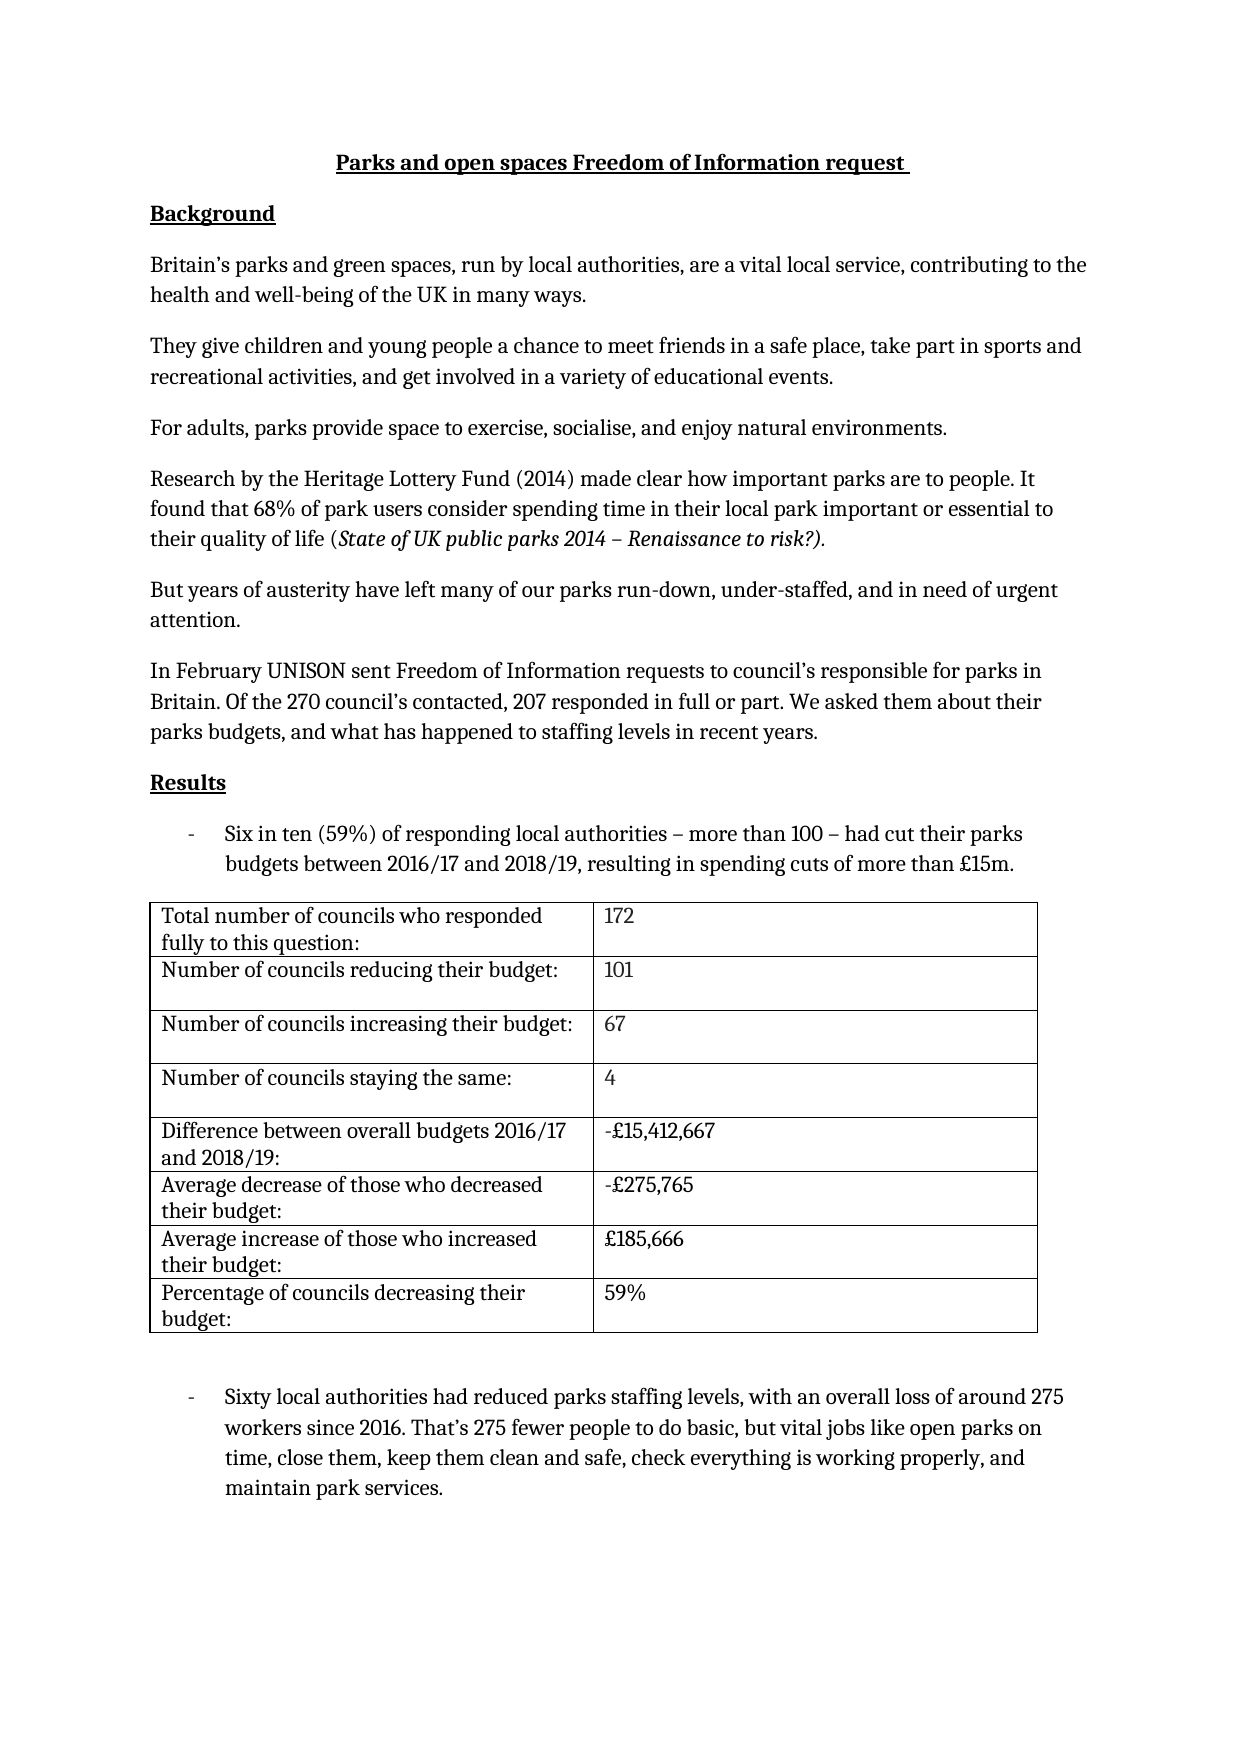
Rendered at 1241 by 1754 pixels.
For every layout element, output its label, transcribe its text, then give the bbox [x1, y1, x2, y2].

table_header 172 [594, 903, 1037, 956]
list Sixty local authorities had reduced parks staffing levels, with an overall loss of around 275 workers since 2016. That’s 275 fewer people to do basic, but vital jobs like open parks on time, close them, keep them clean and safe, check everything is working properly, and maintain park services. [187, 1384, 1090, 1501]
text Research by the Heritage Lottery Fund (2014) made clear how important parks are to people. It found that 68% of park users consider spending time in their local park important or essential to their quality of life (State of UK public parks 2014 – Renaissance to risk?). [150, 466, 1090, 552]
text Results [150, 770, 1090, 796]
text Background [150, 201, 1090, 227]
text Parks and open spaces Freedom of Information request [150, 150, 1090, 176]
text For adults, parks provide space to exercise, socialise, and enjoy natural environments. [150, 414, 1090, 441]
table_cell Percentage of councils decreasing their budget: [232, 1279, 593, 1332]
table_cell -£15,412,667 [594, 1118, 1037, 1171]
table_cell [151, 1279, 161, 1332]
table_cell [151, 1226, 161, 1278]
table_cell Number of councils reducing their budget: [151, 957, 593, 1009]
table_cell Number of councils staying the same: [151, 1064, 593, 1117]
table_cell Number of councils increasing their budget: [151, 1011, 593, 1063]
list Six in ten (59%) of responding local authorities – more than 100 – had cut their parks budgets between 2016/17 and 2018/19, resulting in spending cuts of more than £15m. [187, 821, 1090, 877]
table_cell Average increase of those who increased their budget: [282, 1226, 593, 1278]
table_cell Difference between overall budgets 2016/17 and 2018/19: [151, 1118, 593, 1171]
table_cell -£275,765 [594, 1172, 1037, 1224]
text In February UNISON sent Freedom of Information requests to council’s responsible for parks in Britain. Of the 270 council’s contacted, 207 responded in full or part. We asked them about their parks budgets, and what has happened to staffing levels in recent years. [150, 658, 1090, 745]
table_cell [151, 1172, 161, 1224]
table_cell 4 [594, 1064, 1037, 1117]
text They give children and young people a chance to meet friends in a safe place, take part in sports and recreational activities, and get involved in a variety of educational events. [150, 333, 1090, 390]
table_header Total number of councils who responded fully to this question: [151, 903, 593, 956]
text But years of austerity have left many of our parks run-down, under-staffed, and in need of urgent attention. [150, 577, 1090, 634]
table_cell 101 [594, 957, 1037, 1009]
table_cell Average decrease of those who decreased their budget: [282, 1172, 593, 1224]
table_cell £185,666 [594, 1226, 1037, 1278]
table_cell 59% [594, 1279, 1037, 1332]
table_cell 67 [594, 1011, 1037, 1063]
text Britain’s parks and green spaces, run by local authorities, are a vital local service, contributing to the health and well-being of the UK in many ways. [150, 252, 1090, 309]
